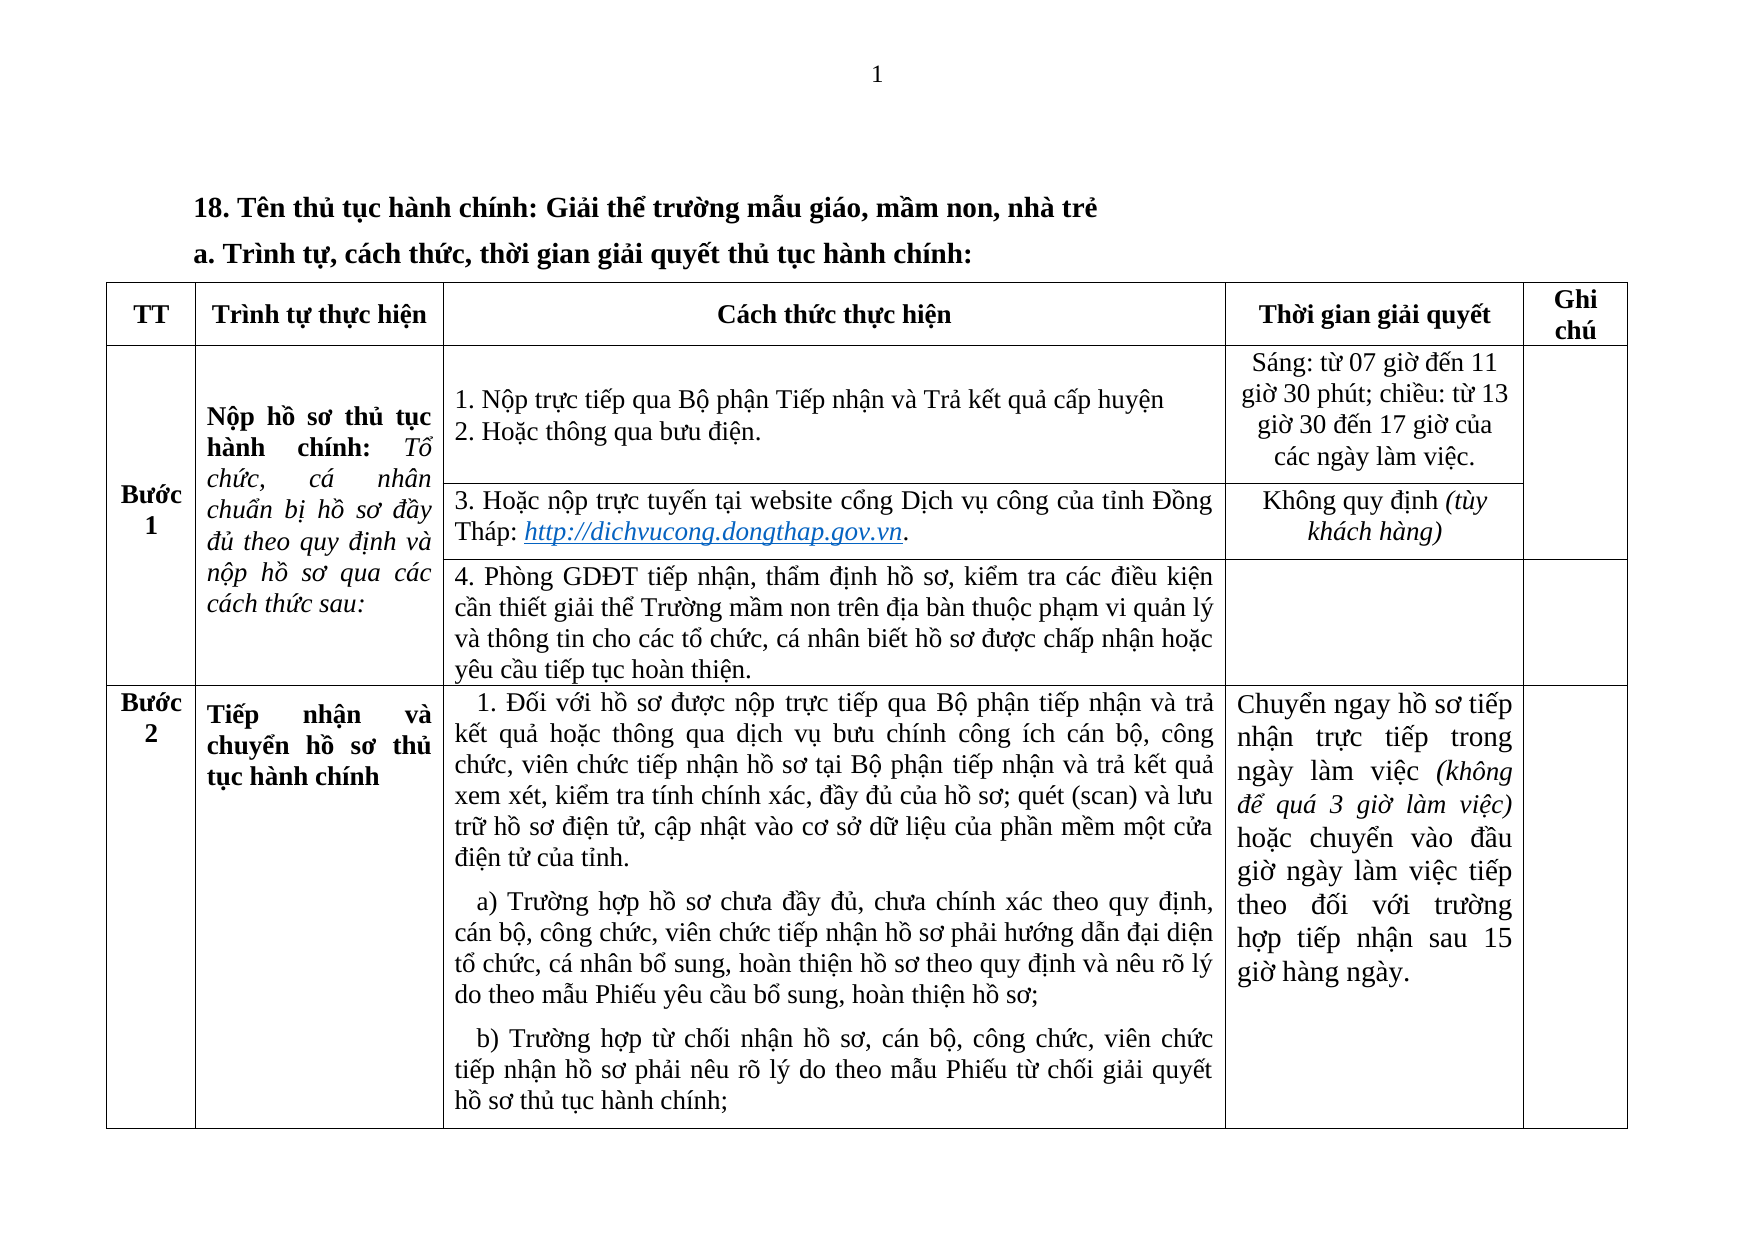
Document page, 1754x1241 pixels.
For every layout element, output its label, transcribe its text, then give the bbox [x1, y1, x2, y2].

table_cell [1524, 686, 1627, 1128]
table_cell Sáng: từ 07 giờ đến 11 giờ 30 phút; chiều: từ 13 giờ 30 đến 17 giờ của các ngày làm việc. [1226, 346, 1523, 483]
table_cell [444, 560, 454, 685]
table_cell [1226, 560, 1523, 685]
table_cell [196, 686, 443, 1128]
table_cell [1226, 686, 1523, 1128]
table_header Trình tự thực hiện [196, 283, 443, 345]
table_cell 3. Hoặc nộp trực tuyến tại website cổng Dịch vụ công của tỉnh Đồng Tháp: http://dichvucong.dongthap.gov.vn. [444, 484, 1225, 559]
table_cell [1524, 346, 1627, 559]
table_header Thời gian giải quyết [1226, 283, 1523, 345]
table_header Ghi chú [1524, 283, 1627, 345]
text 18. Tên thủ tục hành chính: Giải thể trường mẫu giáo, mầm non, nhà trẻ [118, 190, 1636, 223]
table_cell Không quy định (tùy khách hàng) [1226, 484, 1523, 559]
table_cell Nộp hồ sơ thủ tục hành chính: Tổ chức, cá nhân chuẩn bị hồ sơ đầy đủ theo quy định và nộp hồ sơ qua các cách thức sau: [196, 346, 443, 685]
table_cell Bước 2 [107, 686, 195, 1128]
table_header TT [107, 283, 195, 345]
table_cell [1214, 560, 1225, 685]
text a. Trình tự, cách thức, thời gian giải quyết thủ tục hành chính: [118, 236, 1636, 269]
table_header Cách thức thực hiện [444, 283, 1225, 345]
table_cell 1. Nộp trực tiếp qua Bộ phận Tiếp nhận và Trả kết quả cấp huyện 2. Hoặc thông qua bưu điện. [444, 346, 1225, 483]
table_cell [444, 686, 1225, 1128]
table_cell Bước 1 [107, 346, 195, 685]
table_cell [1524, 560, 1627, 685]
